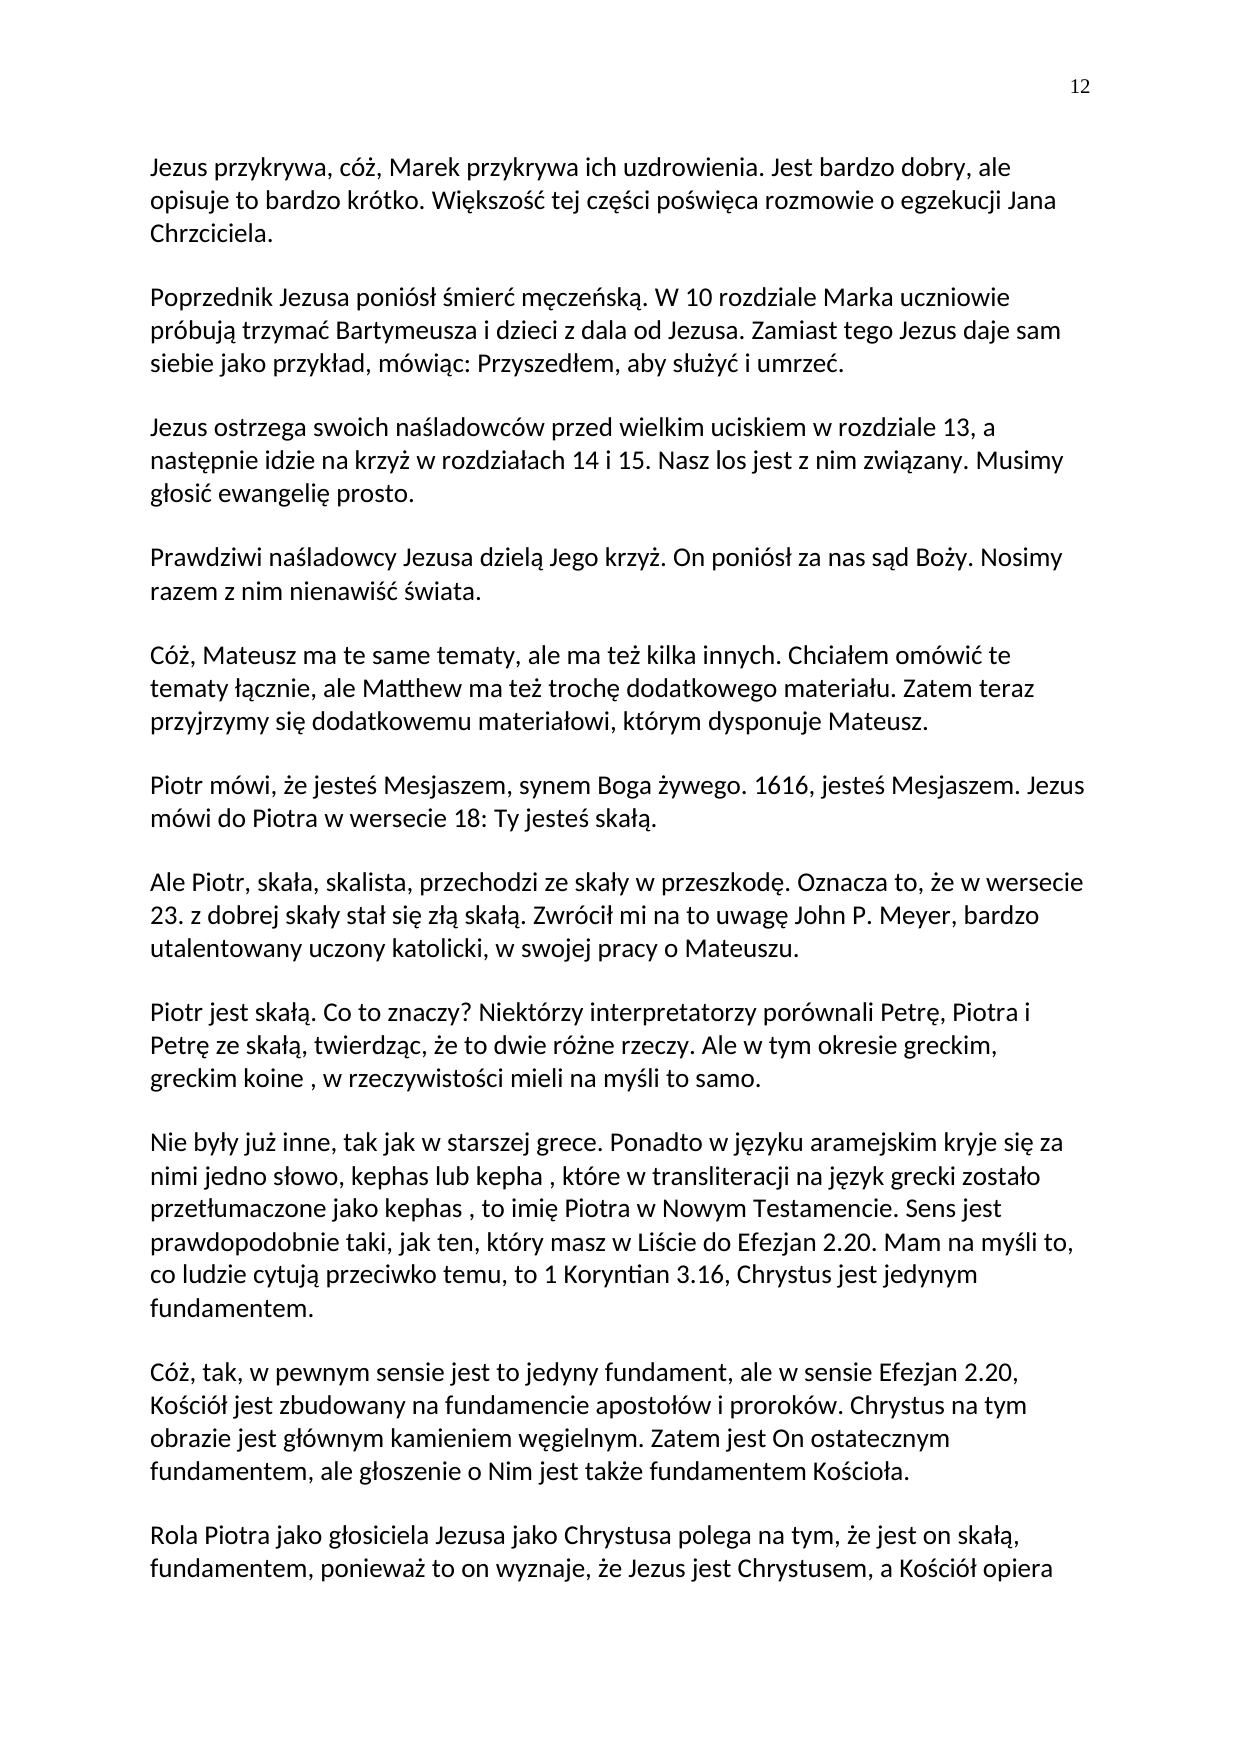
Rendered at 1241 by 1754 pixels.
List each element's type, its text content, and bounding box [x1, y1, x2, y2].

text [150, 1518, 1090, 1584]
text Jezus ostrzega swoich naśladowców przed wielkim uciskiem w rozdziale 13, a następnie idzie na krzyż w rozdziałach 14 i 15. Nasz los jest z nim związany. Musimy głosić ewangelię prosto. [150, 410, 1090, 509]
text Cóż, Mateusz ma te same tematy, ale ma też kilka innych. Chciałem omówić te tematy łącznie, ale Matthew ma też trochę dodatkowego materiału. Zatem teraz przyjrzymy się dodatkowemu materiałowi, którym dysponuje Mateusz. [150, 638, 1090, 737]
text Nie były już inne, tak jak w starszej grece. Ponadto w języku aramejskim kryje się za nimi jedno słowo, kephas lub kepha , które w transliteracji na język grecki zostało przetłumaczone jako kephas , to imię Piotra w Nowym Testamencie. Sens jest prawdopodobnie taki, jak ten, który masz w Liście do Efezjan 2.20. Mam na myśli to, co ludzie cytują przeciwko temu, to 1 Koryntian 3.16, Chrystus jest jedynym fundamentem. [150, 1126, 1090, 1324]
text Poprzednik Jezusa poniósł śmierć męczeńską. W 10 rozdziale Marka uczniowie próbują trzymać Bartymeusza i dzieci z dala od Jezusa. Zamiast tego Jezus daje sam siebie jako przykład, mówiąc: Przyszedłem, aby służyć i umrzeć. [150, 280, 1090, 379]
text Piotr jest skałą. Co to znaczy? Niektórzy interpretatorzy porównali Petrę, Piotra i Petrę ze skałą, twierdząc, że to dwie różne rzeczy. Ale w tym okresie greckim, greckim koine , w rzeczywistości mieli na myśli to samo. [150, 995, 1090, 1094]
text Jezus przykrywa, cóż, Marek przykrywa ich uzdrowienia. Jest bardzo dobry, ale opisuje to bardzo krótko. Większość tej części poświęca rozmowie o egzekucji Jana Chrzciciela. [150, 150, 1090, 249]
text Prawdziwi naśladowcy Jezusa dzielą Jego krzyż. On poniósł za nas sąd Boży. Nosimy razem z nim nienawiść świata. [150, 541, 1090, 607]
text Ale Piotr, skała, skalista, przechodzi ze skały w przeszkodę. Oznacza to, że w wersecie 23. z dobrej skały stał się złą skałą. Zwrócił mi na to uwagę John P. Meyer, bardzo utalentowany uczony katolicki, w swojej pracy o Mateuszu. [150, 865, 1090, 964]
text Piotr mówi, że jesteś Mesjaszem, synem Boga żywego. 1616, jesteś Mesjaszem. Jezus mówi do Piotra w wersecie 18: Ty jesteś skałą. [150, 768, 1090, 834]
text Cóż, tak, w pewnym sensie jest to jedyny fundament, ale w sensie Efezjan 2.20, Kościół jest zbudowany na fundamencie apostołów i proroków. Chrystus na tym obrazie jest głównym kamieniem węgielnym. Zatem jest On ostatecznym fundamentem, ale głoszenie o Nim jest także fundamentem Kościoła. [150, 1355, 1090, 1487]
